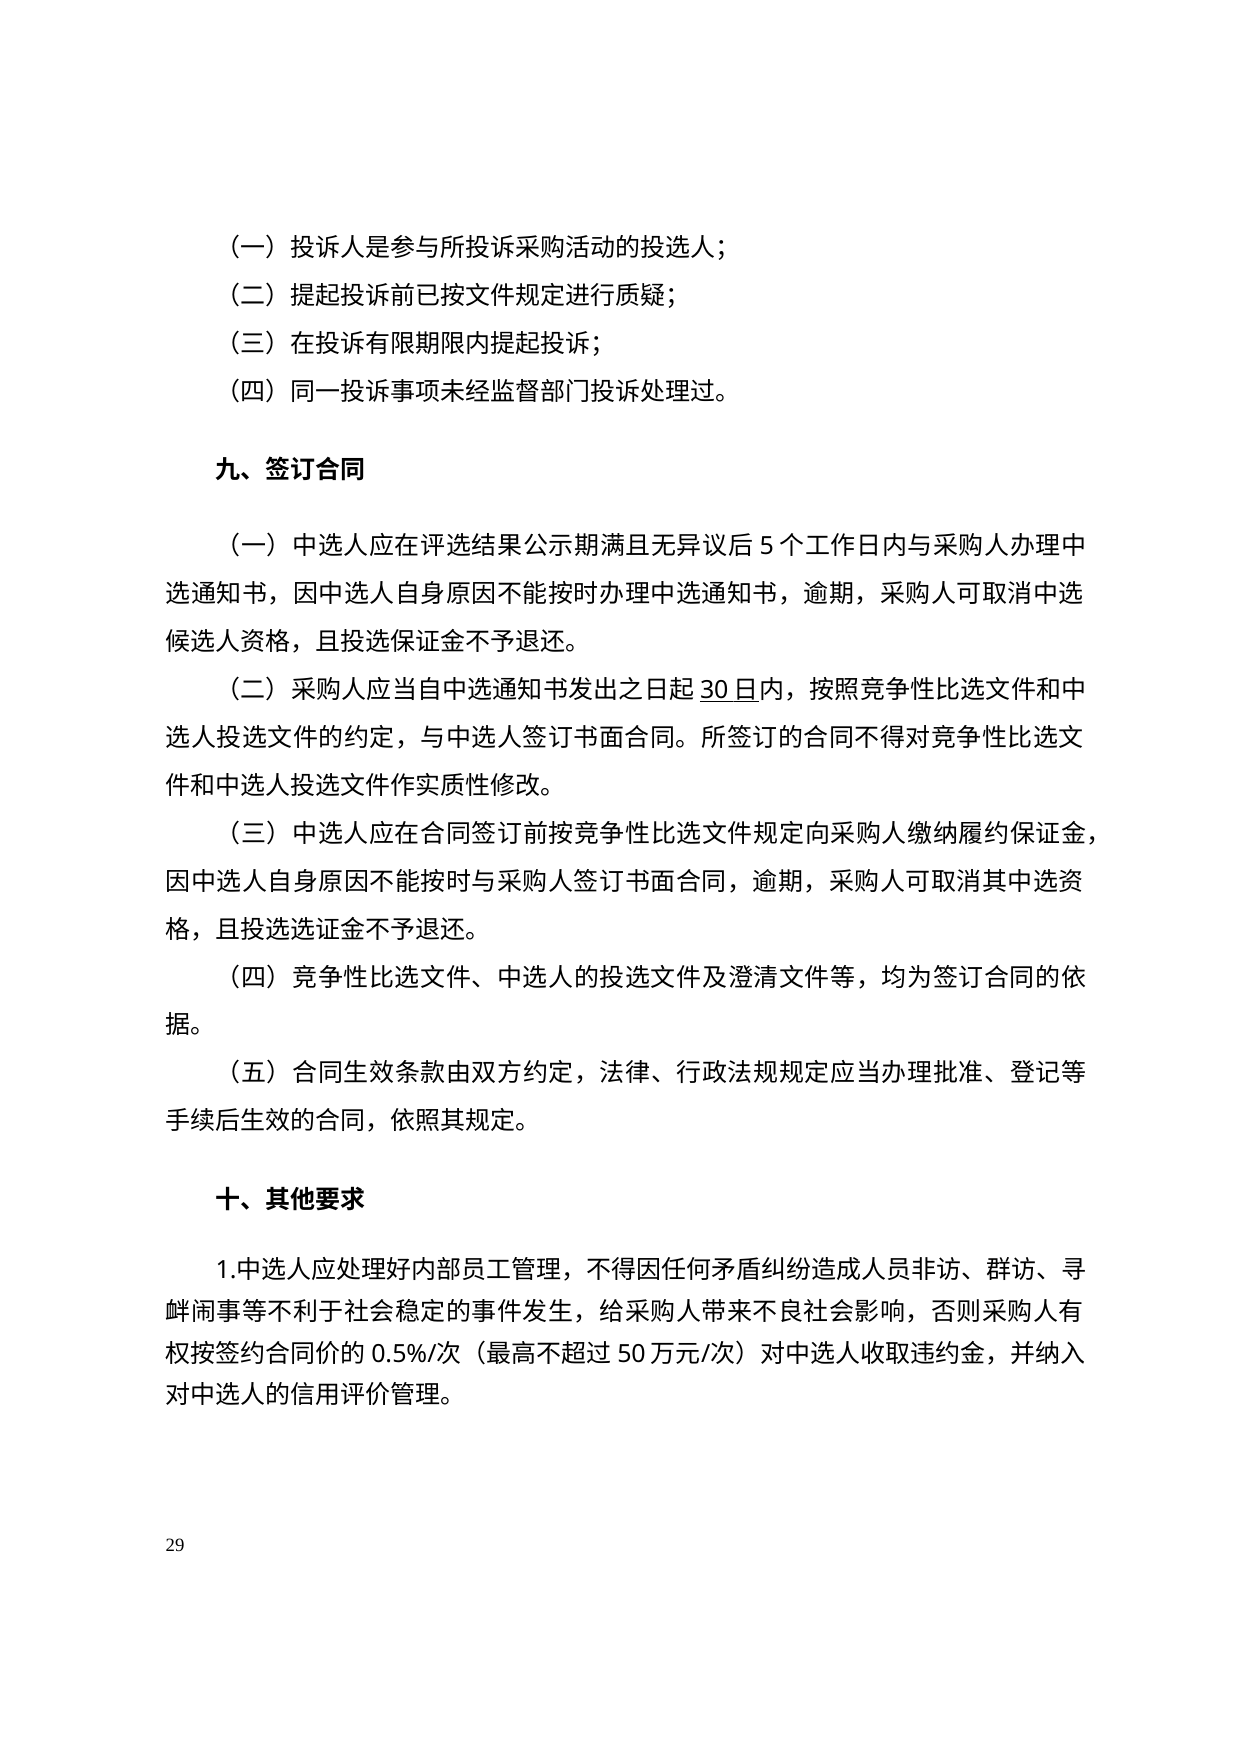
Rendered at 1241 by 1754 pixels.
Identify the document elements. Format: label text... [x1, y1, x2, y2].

subtitle 九、签订合同 [165, 437, 1087, 489]
text （三）中选人应在合同签订前按竞争性比选文件规定向采购人缴纳履约保证金，因中选人自身原因不能按时与采购人签订书面合同，逾期，采购人可取消其中选资格，且投选选证金不予退还。 [165, 804, 1087, 948]
text （二）采购人应当自中选通知书发出之日起30日内，按照竞争性比选文件和中选人投选文件的约定，与中选人签订书面合同。所签订的合同不得对竞争性比选文件和中选人投选文件作实质性修改。 [165, 660, 1087, 804]
text （一）投诉人是参与所投诉采购活动的投选人； [165, 218, 1087, 266]
text （四）竞争性比选文件、中选人的投选文件及澄清文件等，均为签订合同的依据。 [165, 948, 1087, 1043]
subtitle 十、其他要求 [165, 1166, 1087, 1218]
text （五）合同生效条款由双方约定，法律、行政法规规定应当办理批准、登记等手续后生效的合同，依照其规定。 [165, 1043, 1087, 1139]
text （一）中选人应在评选结果公示期满且无异议后5个工作日内与采购人办理中选通知书，因中选人自身原因不能按时办理中选通知书，逾期，采购人可取消中选候选人资格，且投选保证金不予退还。 [165, 516, 1087, 660]
text （三）在投诉有限期限内提起投诉； [165, 314, 1087, 362]
text （四）同一投诉事项未经监督部门投诉处理过。 [165, 362, 1087, 410]
text 1.中选人应处理好内部员工管理，不得因任何矛盾纠纷造成人员非访、群访、寻衅闹事等不利于社会稳定的事件发生，给采购人带来不良社会影响，否则采购人有权按签约合同价的0.5%/次（最高不超过50万元/次）对中选人收取违约金，并纳入对中选人的信用评价管理。 [165, 1246, 1087, 1412]
text （二）提起投诉前已按文件规定进行质疑； [165, 266, 1087, 314]
